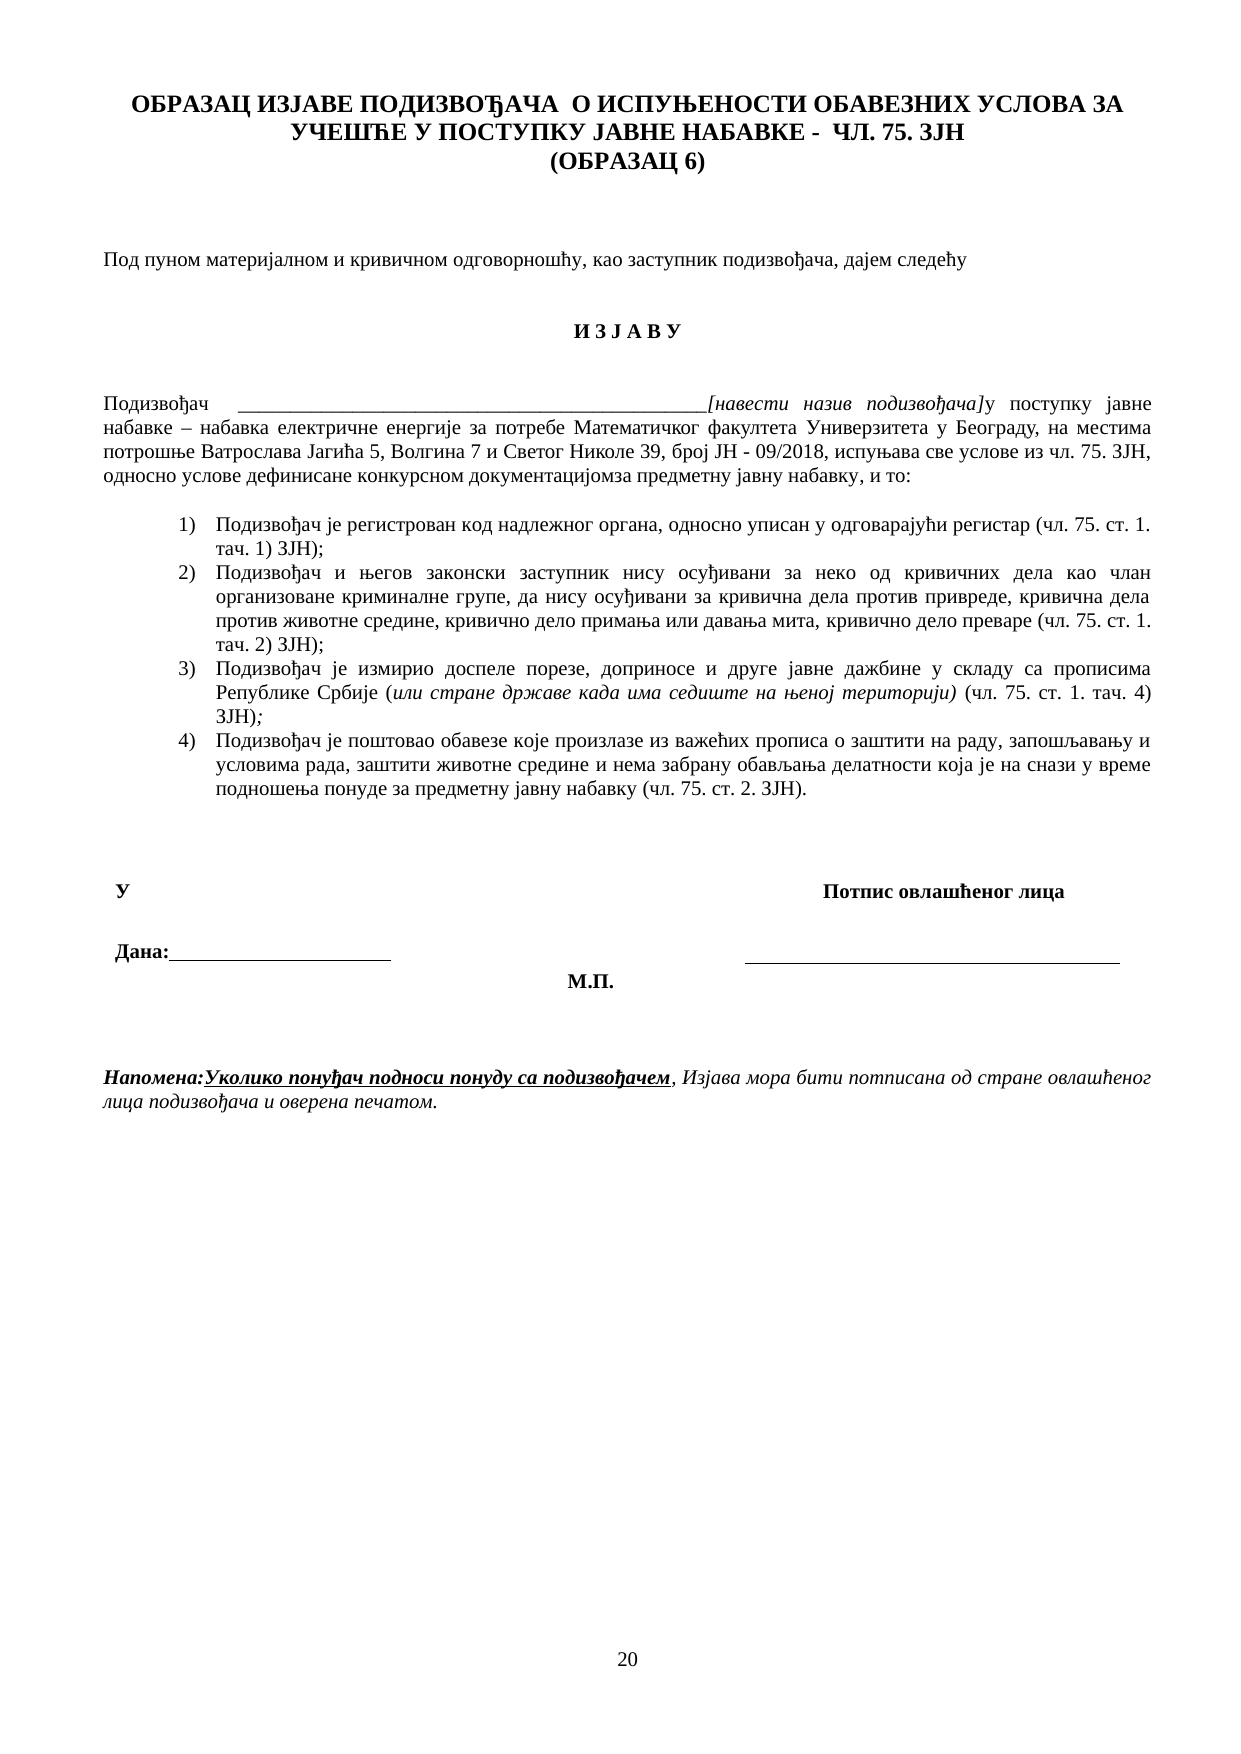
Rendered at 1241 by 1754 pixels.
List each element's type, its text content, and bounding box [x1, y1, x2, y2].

text Дана: [115, 936, 1157, 963]
text ОБРАЗАЦ ИЗЈАВЕ ПОДИЗВОЂАЧА О ИСПУЊЕНОСТИ ОБАВЕЗНИХ УСЛОВА ЗА УЧЕШЋЕ У ПОСТУПКУ ЈАВНЕ НАБАВКЕ - ЧЛ. 75. ЗЈН [103, 89, 1152, 146]
list Подизвођач је регистрован код надлежног органа, односно уписан у одговарајући регистар (чл. 75. ст. 1. тач. 1) ЗЈН); [178, 512, 1152, 560]
list Подизвођач је измирио доспеле порезе, доприносе и друге јавне дажбине у складу са прописима Републике Србије (или стране државе када има седиште на њеној територији) (чл. 75. ст. 1. тач. 4) ЗЈН); [178, 656, 1152, 728]
text (ОБРАЗАЦ 6) [103, 146, 1152, 175]
list Напомена:Уколико понуђач подноси понуду са подизвођачем, Изјава мора бити потписана од стране овлашћеног лица подизвођача и оверена печатом. [103, 1065, 1152, 1113]
list Подизвођач и његов законски заступник нису осуђивани за неко од кривичних дела као члан организоване криминалне групе, да нису осуђивани за кривична дела против привреде, кривична дела против животне средине, кривично дело примања или давања мита, кривично дело преваре (чл. 75. ст. 1. тач. 2) ЗЈН); [178, 560, 1152, 656]
text Подизвођач _____________________________________________[навести назив подизвођача]у поступку јавне набавке – набавка електричне енергије за потребе Математичког факултета Универзитета у Београду, на местима потрошње Ватрослава Јагића 5, Волгина 7 и Светог Николе 39, број ЈН - 09/2018, испуњава све услове из чл. 75. ЗЈН, односно услове дефинисане конкурсном документацијомза предметну јавну набавку, и то: [103, 391, 1152, 487]
text М.П. [103, 966, 1152, 993]
list Подизвођач је поштовао обавезе које произлазе из важећих прописа о заштити на раду, запошљавању и условима рада, заштити животне средине и нема забрану обављања делатности која је на снази у време подношења понуде за предметну јавну набавку (чл. 75. ст. 2. ЗЈН). [178, 728, 1152, 800]
text Под пуном материјалном и кривичном одговорношћу, као заступник подизвођача, дајем следећу [103, 247, 1152, 295]
text У Потпис овлашћеног лица [115, 876, 1152, 903]
text И З Ј А В У [103, 319, 1152, 343]
